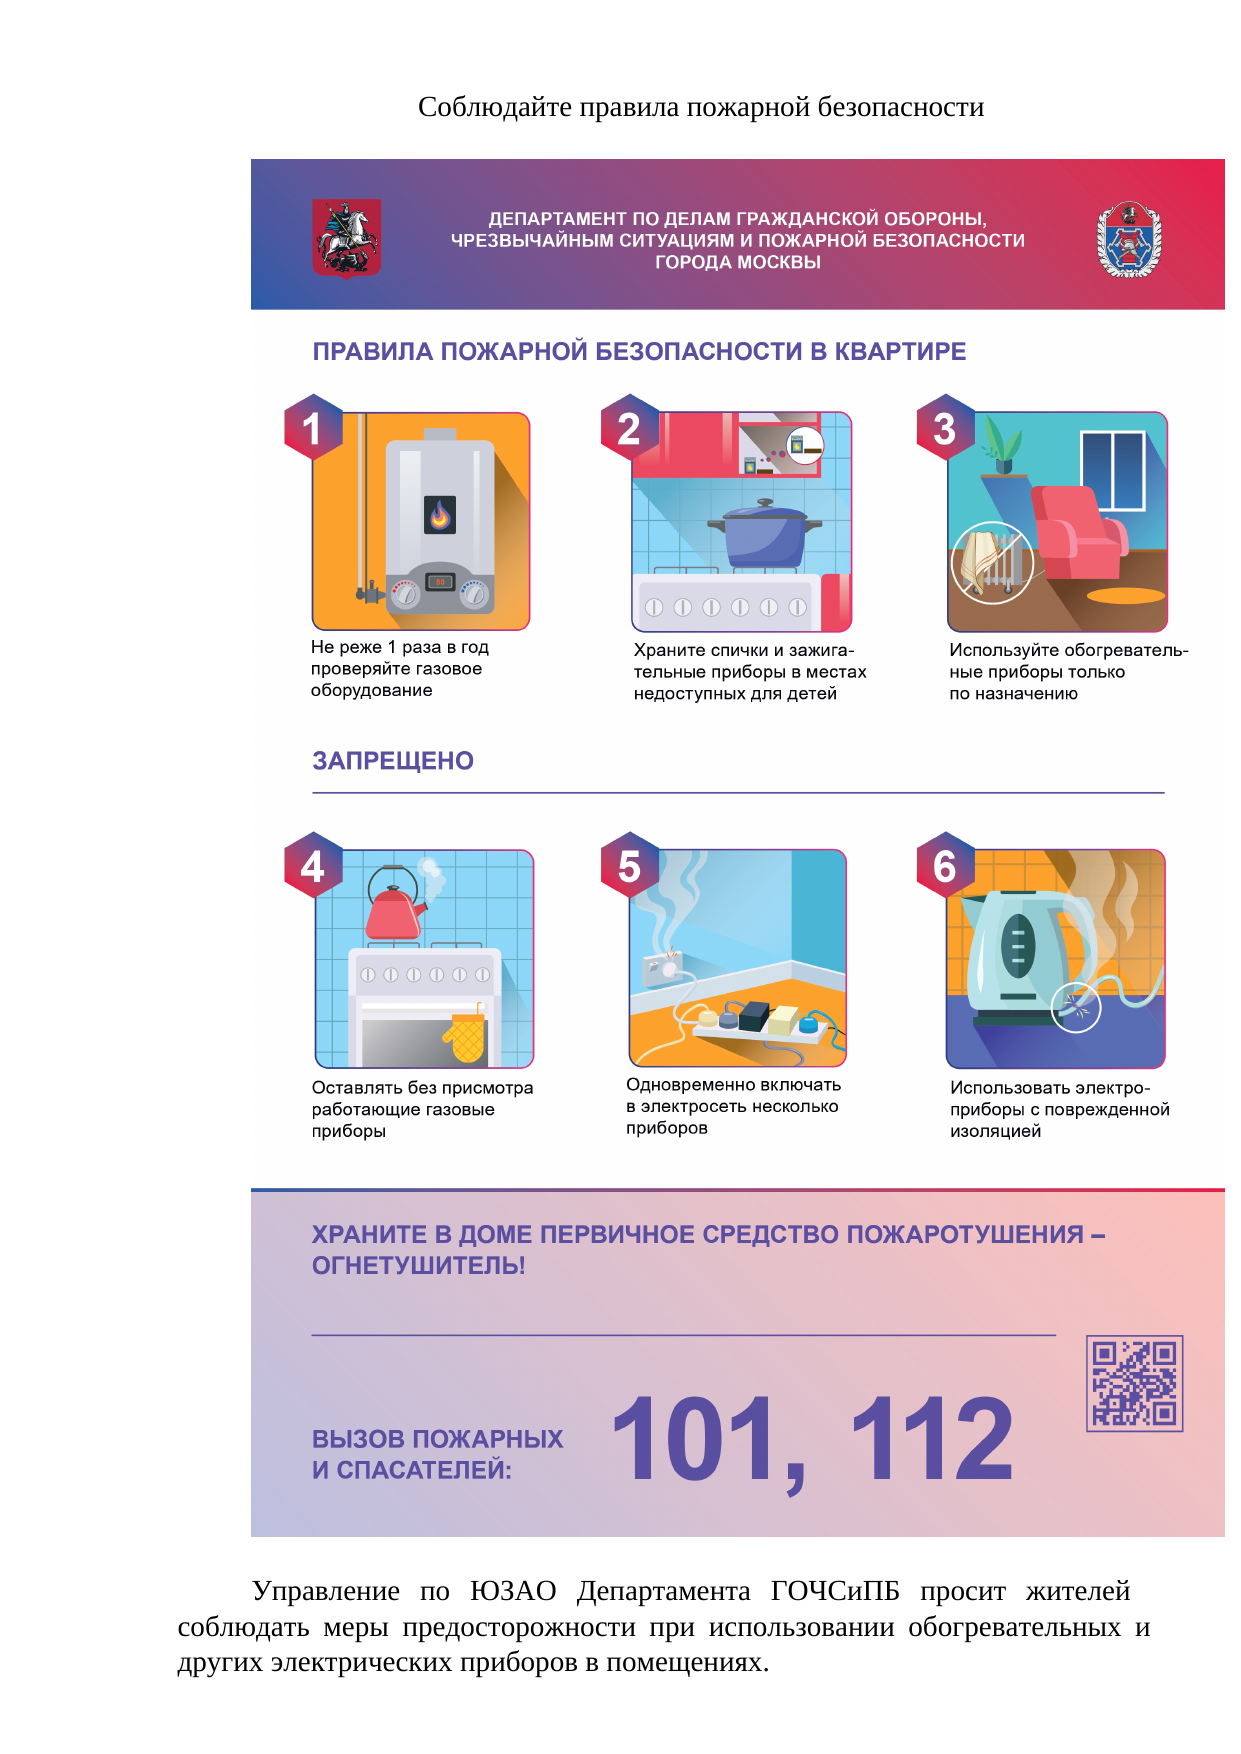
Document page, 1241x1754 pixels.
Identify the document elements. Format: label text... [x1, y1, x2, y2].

text Управление по ЮЗАО Департамента ГОЧСиПБ просит жителей соблюдать меры предосторожности при использовании обогревательных и других электрических приборов в помещениях. [177, 1573, 1152, 1678]
picture [251, 159, 1225, 1537]
text Соблюдайте правила пожарной безопасности [177, 89, 1152, 122]
